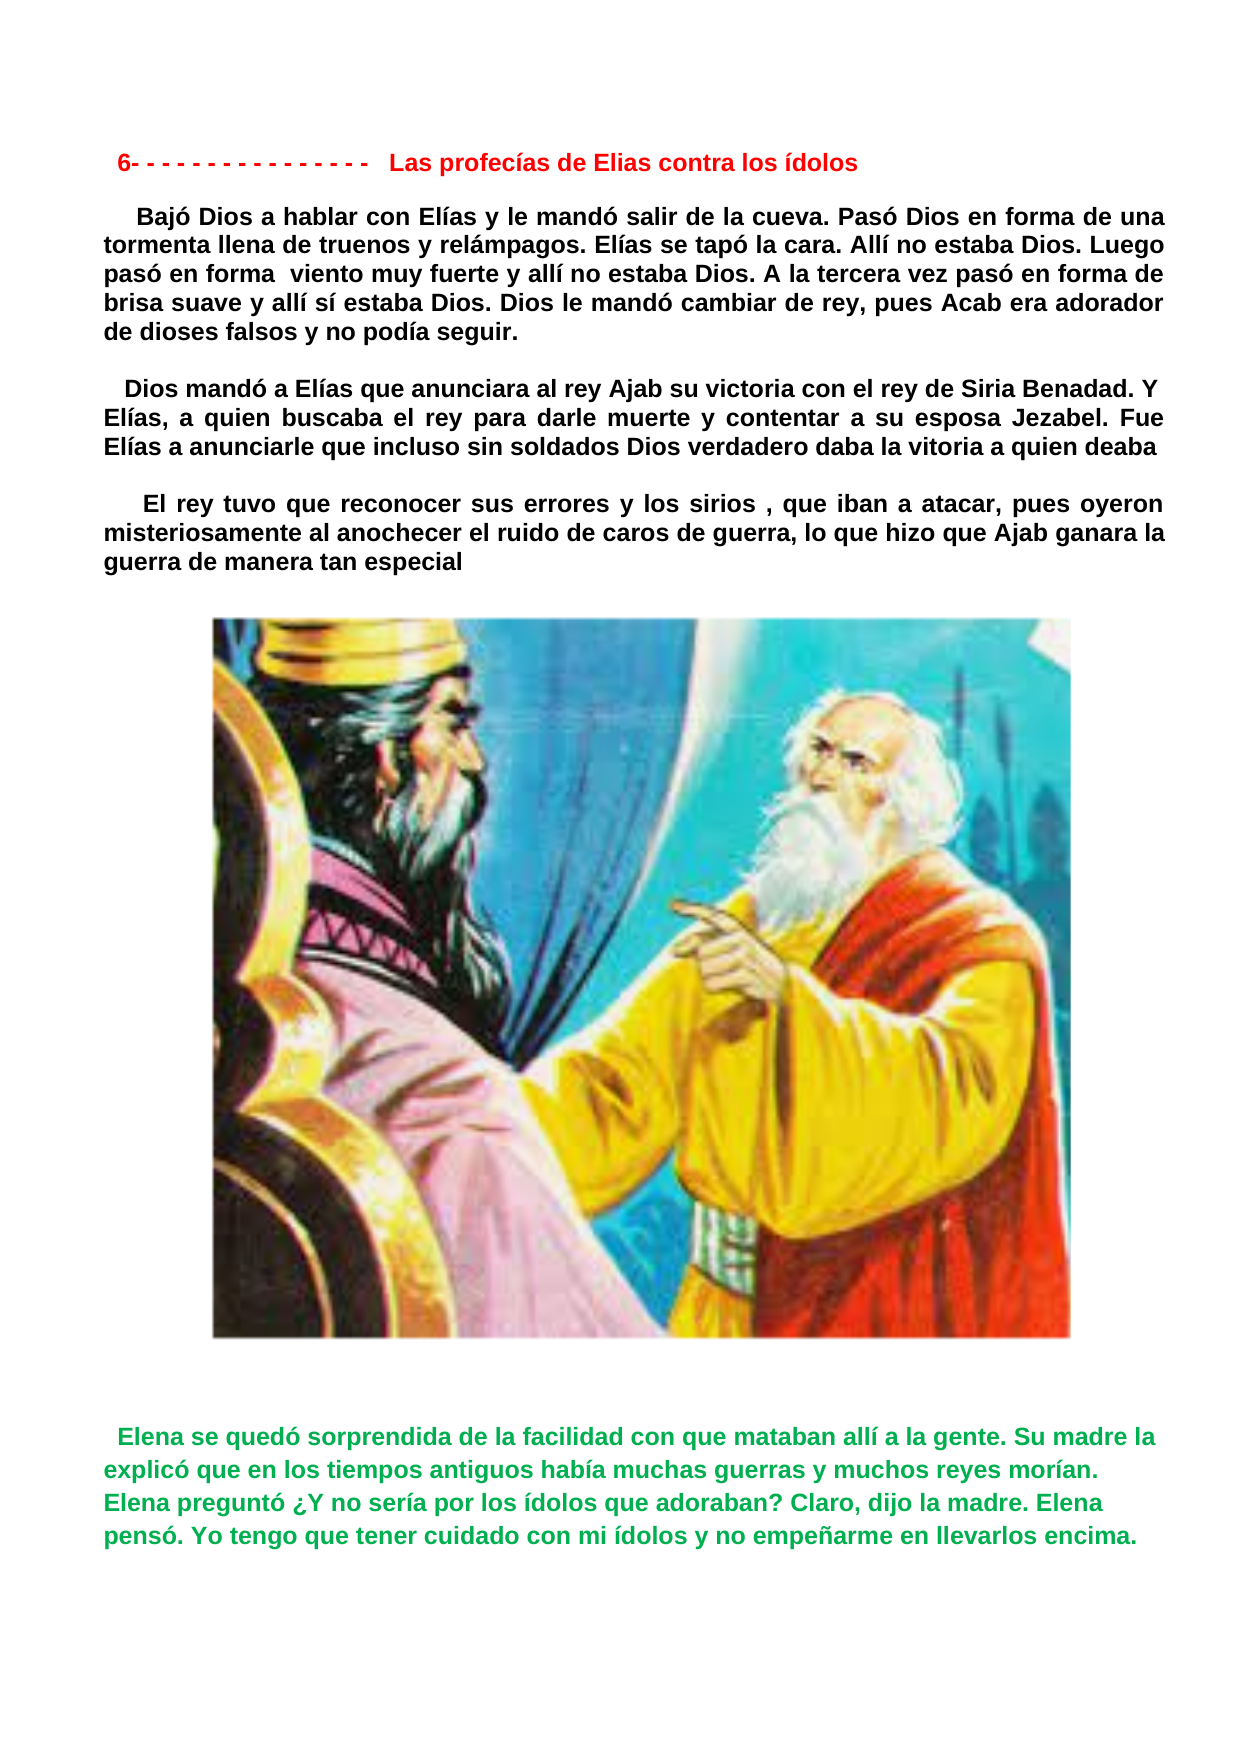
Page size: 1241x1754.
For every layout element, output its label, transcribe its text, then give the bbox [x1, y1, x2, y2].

text El rey tuvo que reconocer sus errores y los sirios , que iban a atacar, pues oyeron misteriosamente al anochecer el ruido de caros de guerra, lo que hizo que Ajab ganara la guerra de manera tan especial [103, 489, 1167, 575]
picture [199, 603, 1071, 1343]
text Elías, a quien buscaba el rey para darle muerte y contentar a su esposa Jezabel. Fue Elías a anunciarle que incluso sin soldados Dios verdadero daba la vitoria a quien deaba [103, 403, 1167, 460]
text Elena se quedó sorprendida de la facilidad con que mataban allí a la gente. Su madre la explicó que en los tiempos antiguos había muchas guerras y muchos reyes morían. Elena preguntó ¿Y no sería por los ídolos que adoraban? Claro, dijo la madre. Elena pensó. Yo tengo que tener cuidado con mi ídolos y no empeñarme en llevarlos encima. [103, 1422, 1167, 1550]
text Dios mandó a Elías que anunciara al rey Ajab su victoria con el rey de Siria Benadad. Y [103, 374, 1167, 403]
text 6- - - - - - - - - - - - - - - - Las profecías de Elias contra los ídolos [103, 148, 1167, 176]
text Bajó Dios a hablar con Elías y le mandó salir de la cueva. Pasó Dios en forma de una tormenta llena de truenos y relámpagos. Elías se tapó la cara. Allí no estaba Dios. Luego pasó en forma viento muy fuerte y allí no estaba Dios. A la tercera vez pasó en forma de brisa suave y allí sí estaba Dios. Dios le mandó cambiar de rey, pues Acab era adorador de dioses falsos y no podía seguir. [103, 201, 1167, 345]
